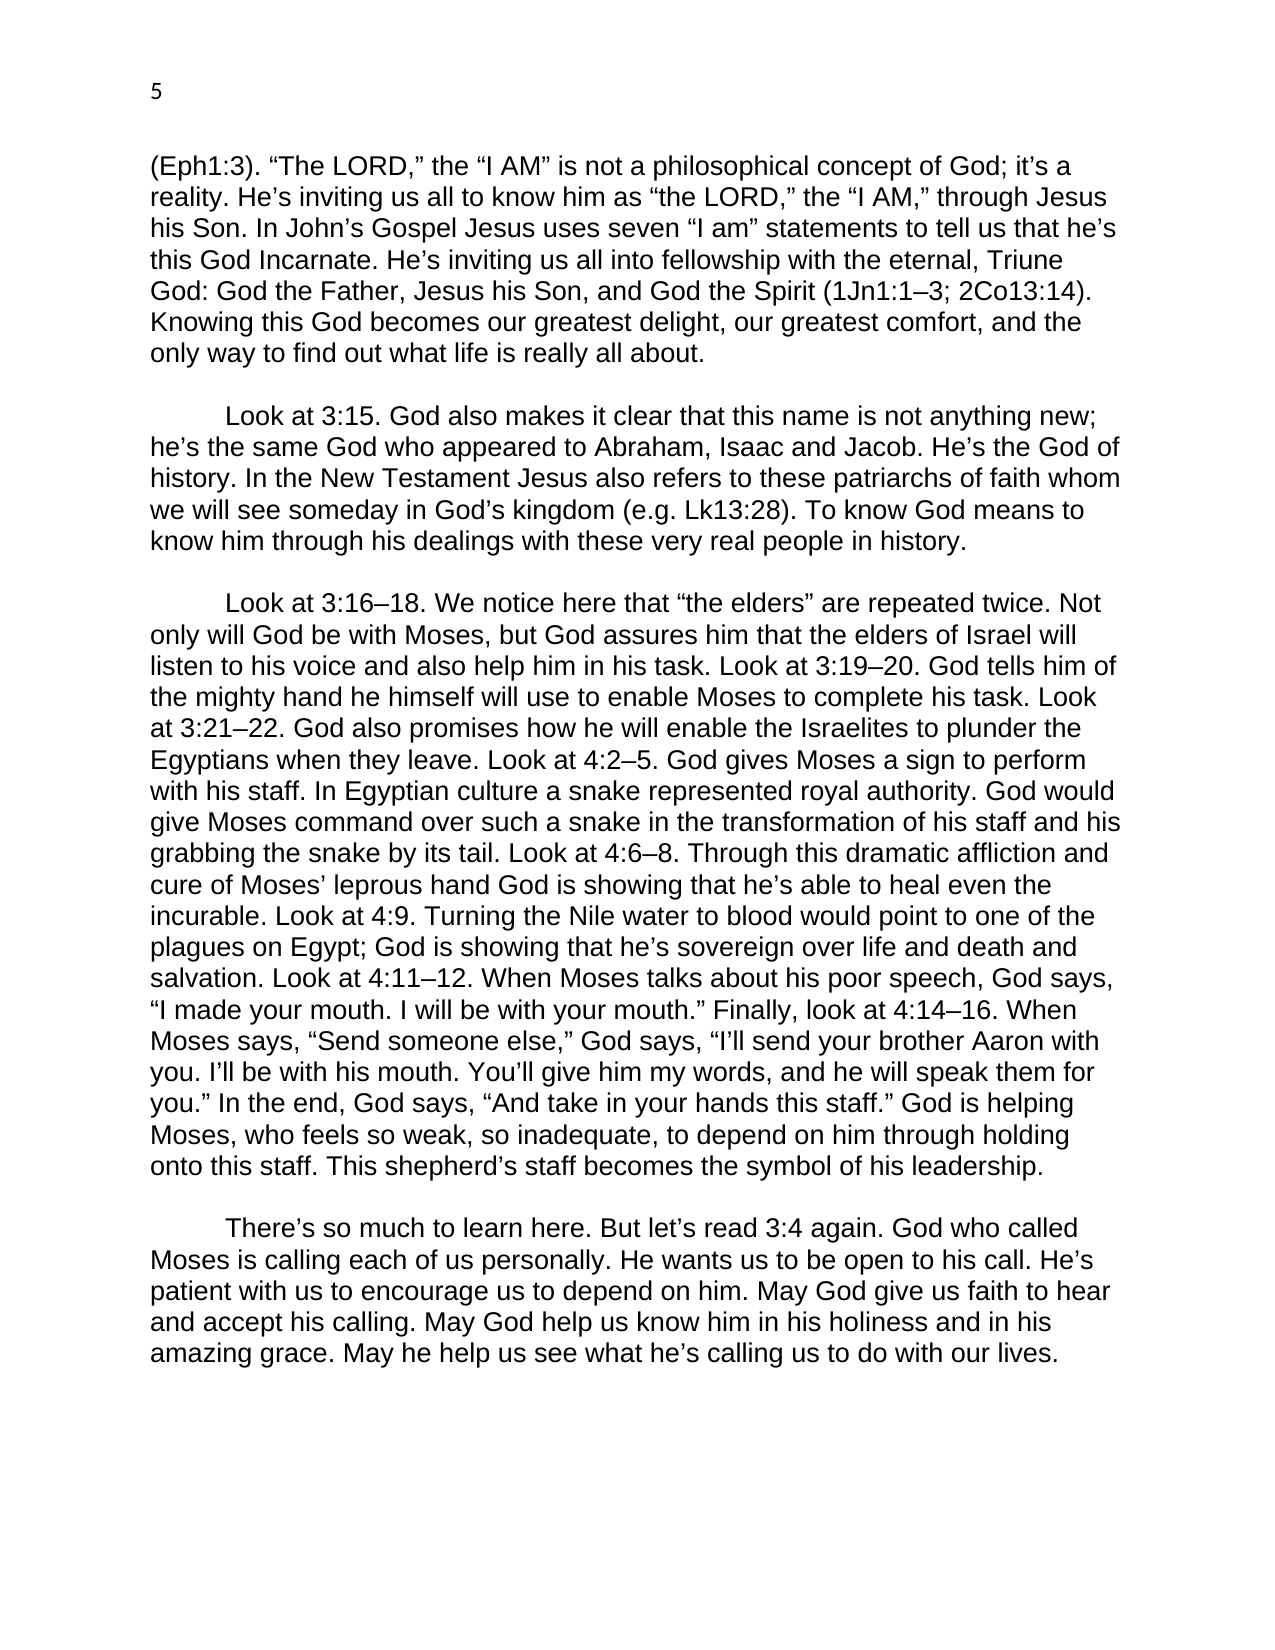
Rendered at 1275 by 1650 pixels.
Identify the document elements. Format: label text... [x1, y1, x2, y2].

text Look at 3:15. God also makes it clear that this name is not anything new; he’s the same God who appeared to Abraham, Isaac and Jacob. He’s the God of history. In the New Testament Jesus also refers to these patriarchs of faith whom we will see someday in God’s kingdom (e.g. Lk13:28). To know God means to know him through his dealings with these very real people in history. [150, 400, 1125, 556]
text Look at 3:16–18. We notice here that “the elders” are repeated twice. Not only will God be with Moses, but God assures him that the elders of Israel will listen to his voice and also help him in his task. Look at 3:19–20. God tells him of the mighty hand he himself will use to enable Moses to complete his task. Look at 3:21–22. God also promises how he will enable the Israelites to plunder the Egyptians when they leave. Look at 4:2–5. God gives Moses a sign to perform with his staff. In Egyptian culture a snake represented royal authority. God would give Moses command over such a snake in the transformation of his staff and his grabbing the snake by its tail. Look at 4:6–8. Through this dramatic affliction and cure of Moses’ leprous hand God is showing that he’s able to heal even the incurable. Look at 4:9. Turning the Nile water to blood would point to one of the plagues on Egypt; God is showing that he’s sovereign over life and death and salvation. Look at 4:11–12. When Moses talks about his poor speech, God says, “I made your mouth. I will be with your mouth.” Finally, look at 4:14–16. When Moses says, “Send someone else,” God says, “I’ll send your brother Aaron with you. I’ll be with his mouth. You’ll give him my words, and he will speak them for you.” In the end, God says, “And take in your hands this staff.” God is helping Moses, who feels so weak, so inadequate, to depend on him through holding onto this staff. This shepherd’s staff becomes the symbol of his leadership. [150, 587, 1125, 1181]
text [150, 150, 1125, 369]
text There’s so much to learn here. But let’s read 3:4 again. God who called Moses is calling each of us personally. He wants us to be open to his call. He’s patient with us to encourage us to depend on him. May God give us faith to hear and accept his calling. May God help us know him in his holiness and in his amazing grace. May he help us see what he’s calling us to do with our lives. [150, 1212, 1125, 1369]
